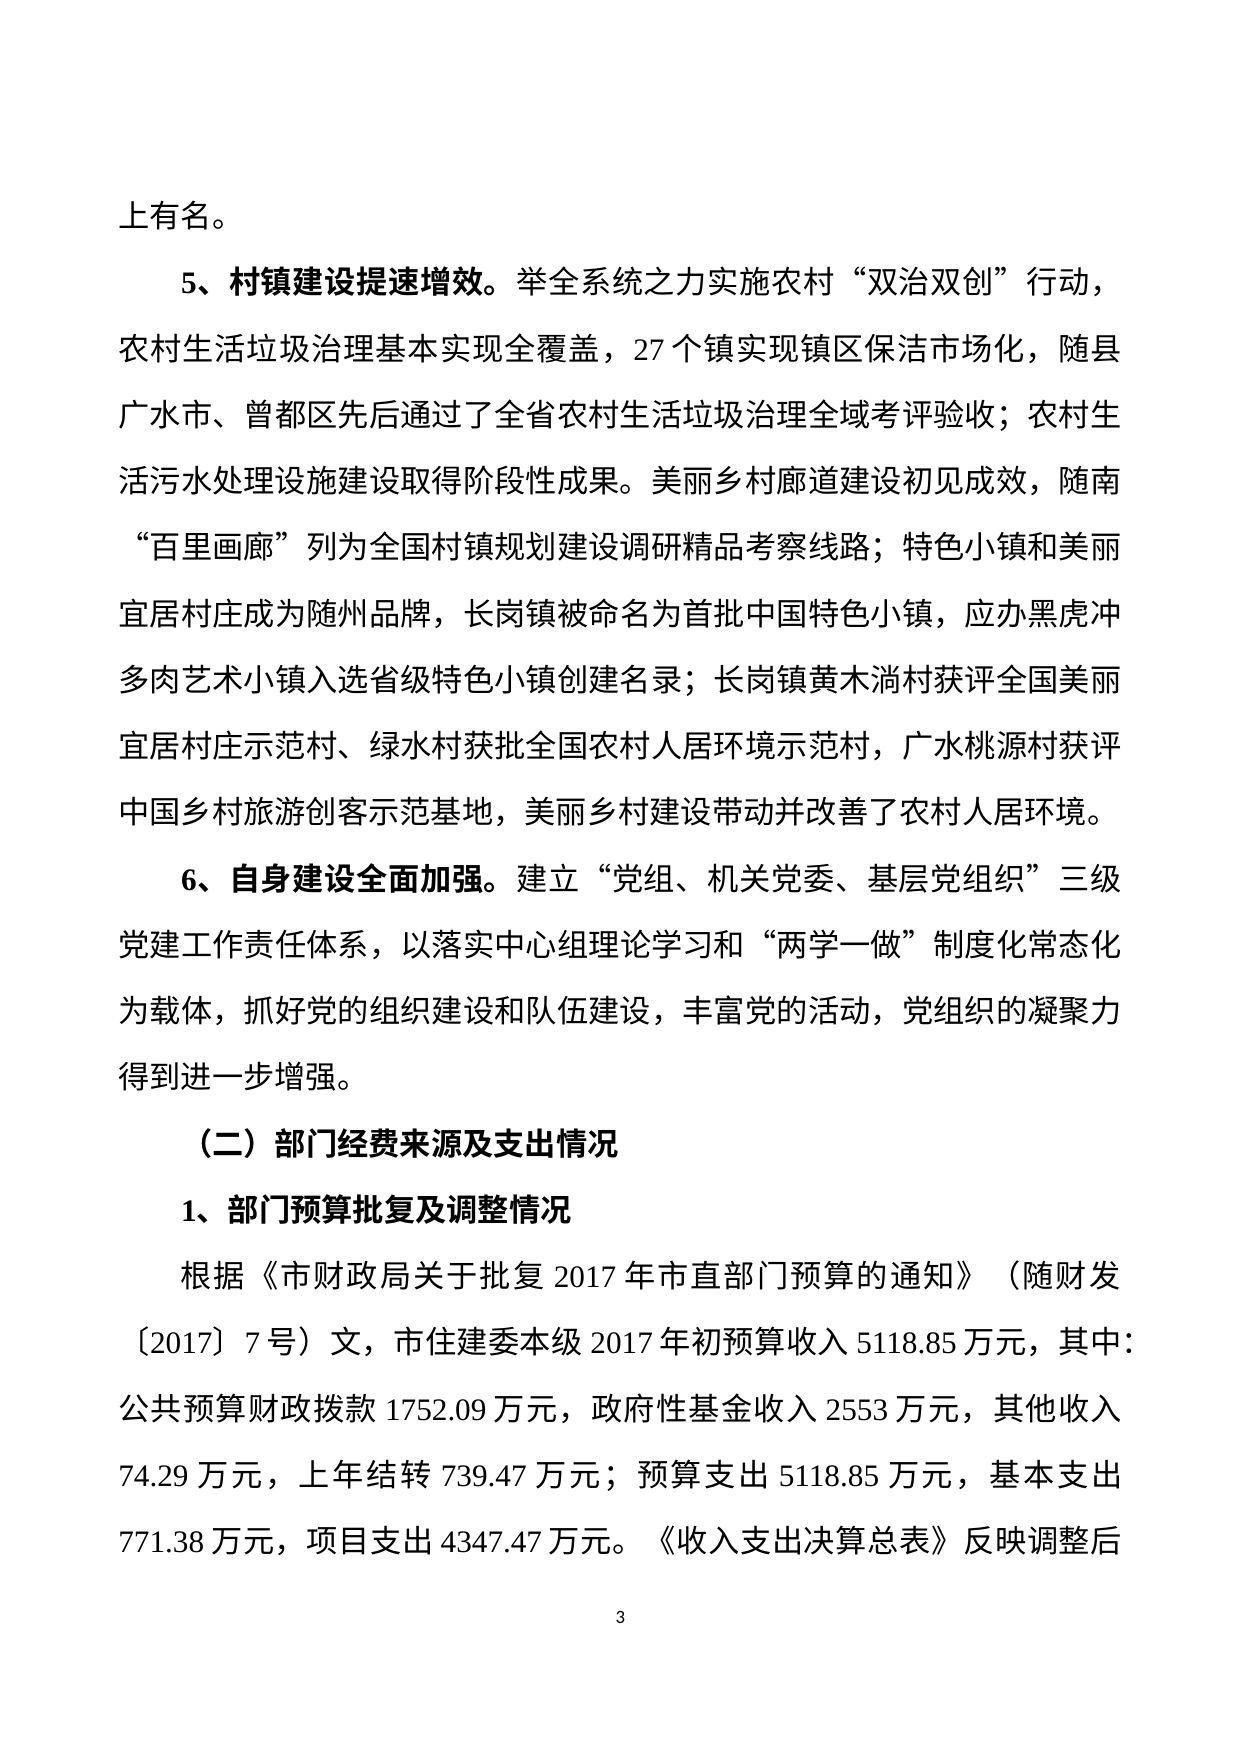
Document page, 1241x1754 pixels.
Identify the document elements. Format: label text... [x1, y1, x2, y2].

text （二）部门经费来源及支出情况 [118, 1108, 1122, 1174]
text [118, 181, 1122, 247]
text 5、村镇建设提速增效。举全系统之力实施农村“双治双创”行动，农村生活垃圾治理基本实现全覆盖，27个镇实现镇区保洁市场化，随县、广水市、曾都区先后通过了全省农村生活垃圾治理全域考评验收；农村生活污水处理设施建设取得阶段性成果。美丽乡村廊道建设初见成效，随南“百里画廊”列为全国村镇规划建设调研精品考察线路；特色小镇和美丽宜居村庄成为随州品牌，长岗镇被命名为首批中国特色小镇，应办黑虎冲多肉艺术小镇入选省级特色小镇创建名录；长岗镇黄木淌村获评全国美丽宜居村庄示范村、绿水村获批全国农村人居环境示范村，广水桃源村获评中国乡村旅游创客示范基地，美丽乡村建设带动并改善了农村人居环境。 [118, 247, 1122, 843]
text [118, 1241, 1122, 1572]
text 1、部门预算批复及调整情况 [118, 1174, 1122, 1241]
text 6、自身建设全面加强。建立“党组、机关党委、基层党组织”三级党建工作责任体系，以落实中心组理论学习和“两学一做”制度化常态化为载体，抓好党的组织建设和队伍建设，丰富党的活动，党组织的凝聚力得到进一步增强。 [118, 843, 1122, 1108]
